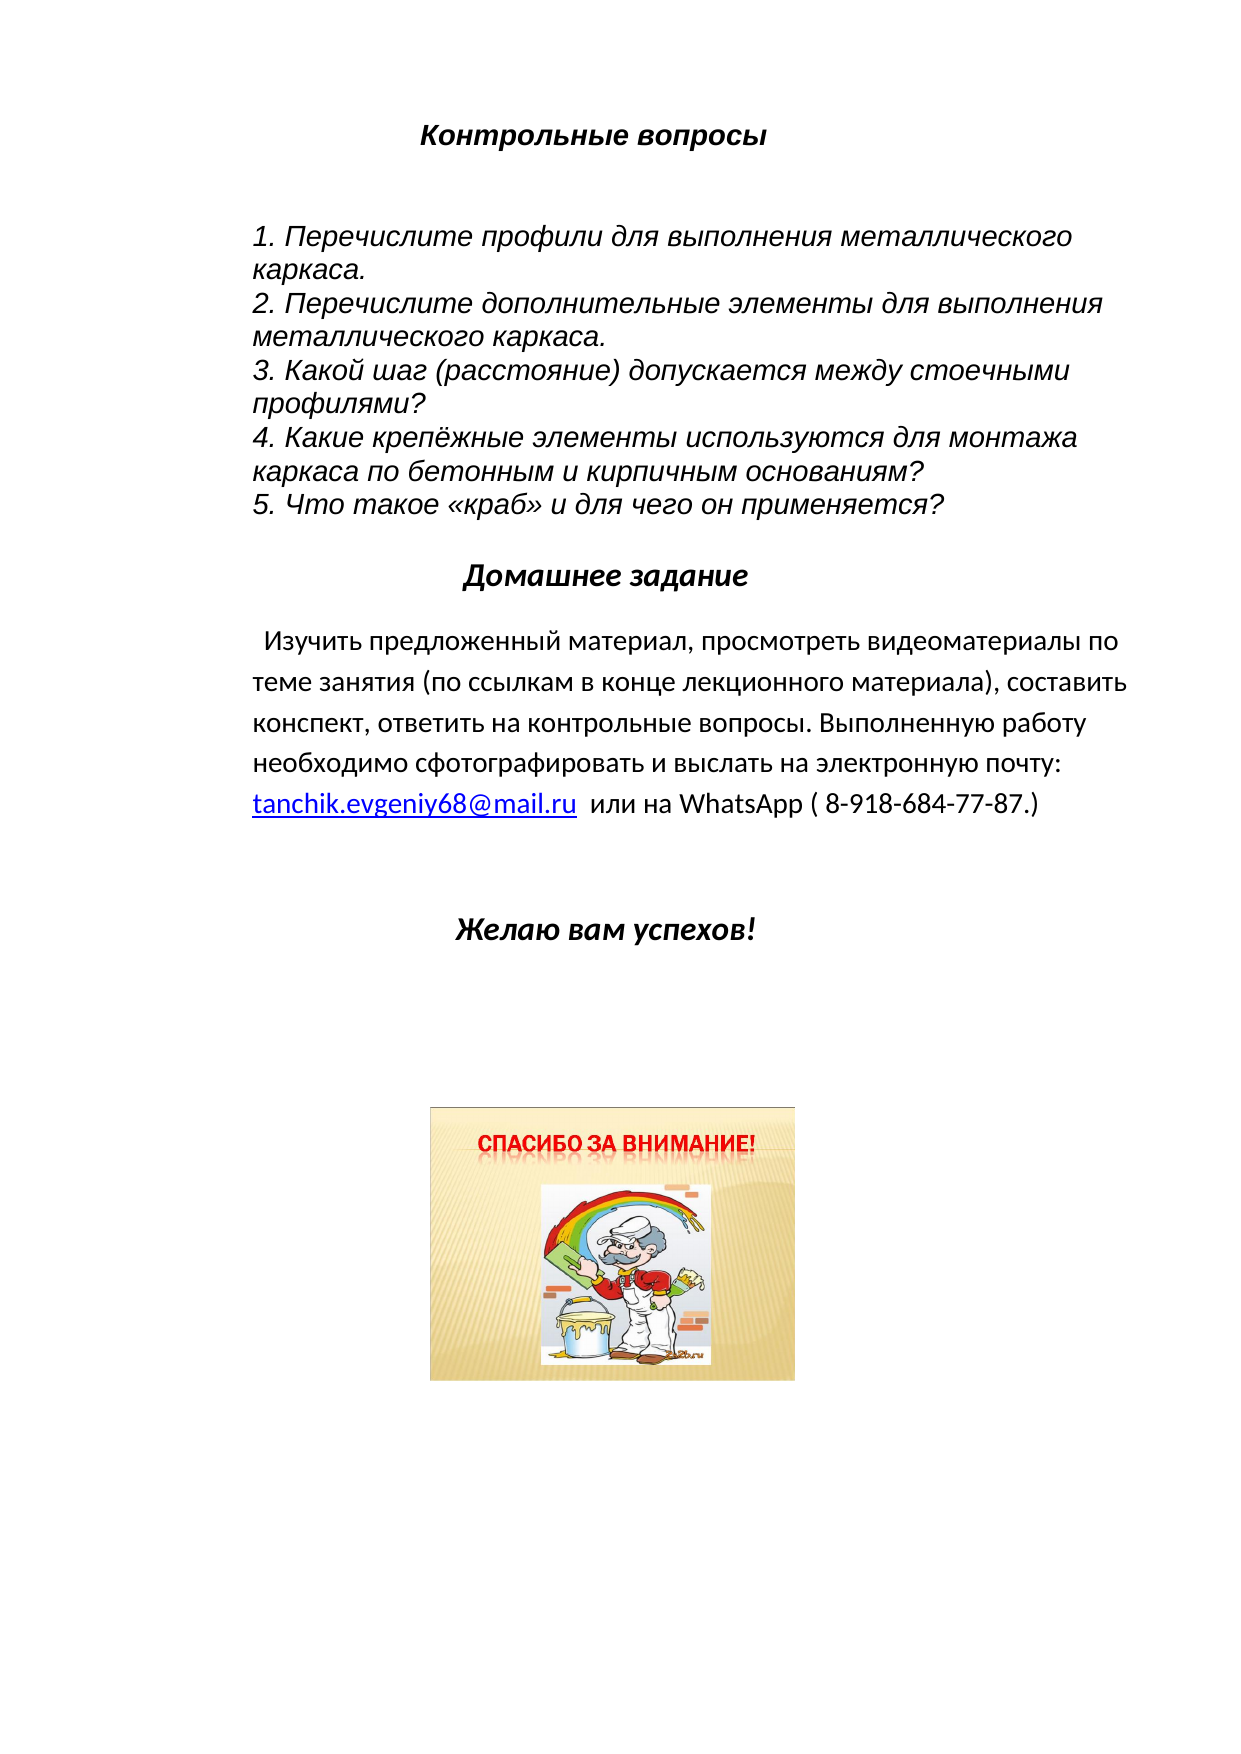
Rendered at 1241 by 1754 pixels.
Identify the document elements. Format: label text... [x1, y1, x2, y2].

text Домашнее задание [252, 554, 1152, 595]
text 1. Перечислите профили для выполнения металлического каркаса. [252, 219, 1152, 286]
list Желаю вам успехов! [252, 908, 1152, 949]
text 2. Перечислите дополнительные элементы для выполнения металлического каркаса. [252, 286, 1152, 353]
list Изучить предложенный материал, просмотреть видеоматериалы по теме занятия (по ссылкам в конце лекционного материала), составить конспект, ответить на контрольные вопросы. Выполненную работу необходимо сфотографировать и выслать на электронную почту: tanchik.evgeniy68@mail.ru или на WhatsApp ( 8-918-684-77-87.) [252, 622, 1152, 821]
text Контрольные вопросы [177, 118, 1152, 152]
text 3. Какой шаг (расстояние) допускается между стоечными профилями? [252, 353, 1152, 420]
text 4. Какие крепёжные элементы используются для монтажа каркаса по бетонным и кирпичным основаниям? [252, 420, 1152, 487]
text 5. Что такое «краб» и для чего он применяется? [252, 487, 1152, 521]
picture [430, 1107, 795, 1381]
